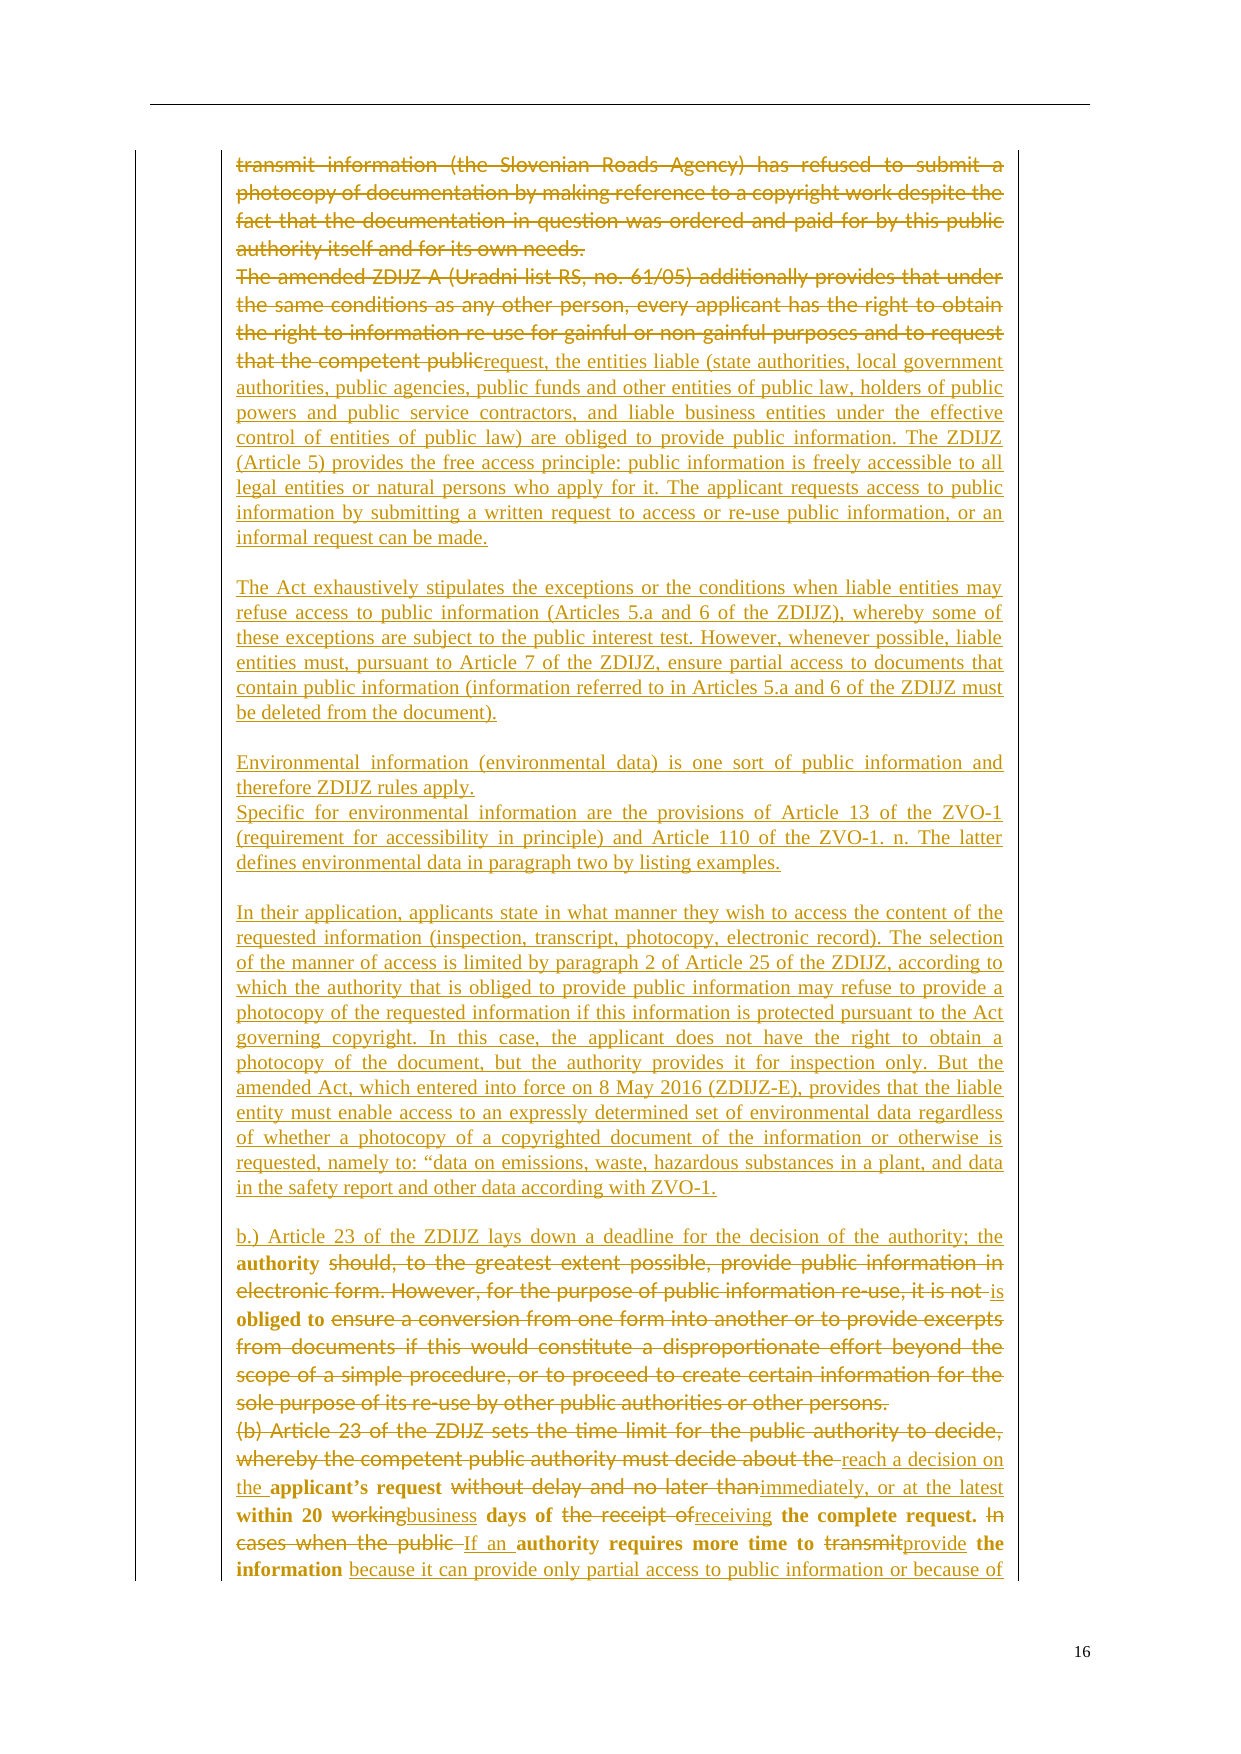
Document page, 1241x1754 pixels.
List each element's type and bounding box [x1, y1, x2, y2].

table_cell [222, 150, 1018, 1581]
